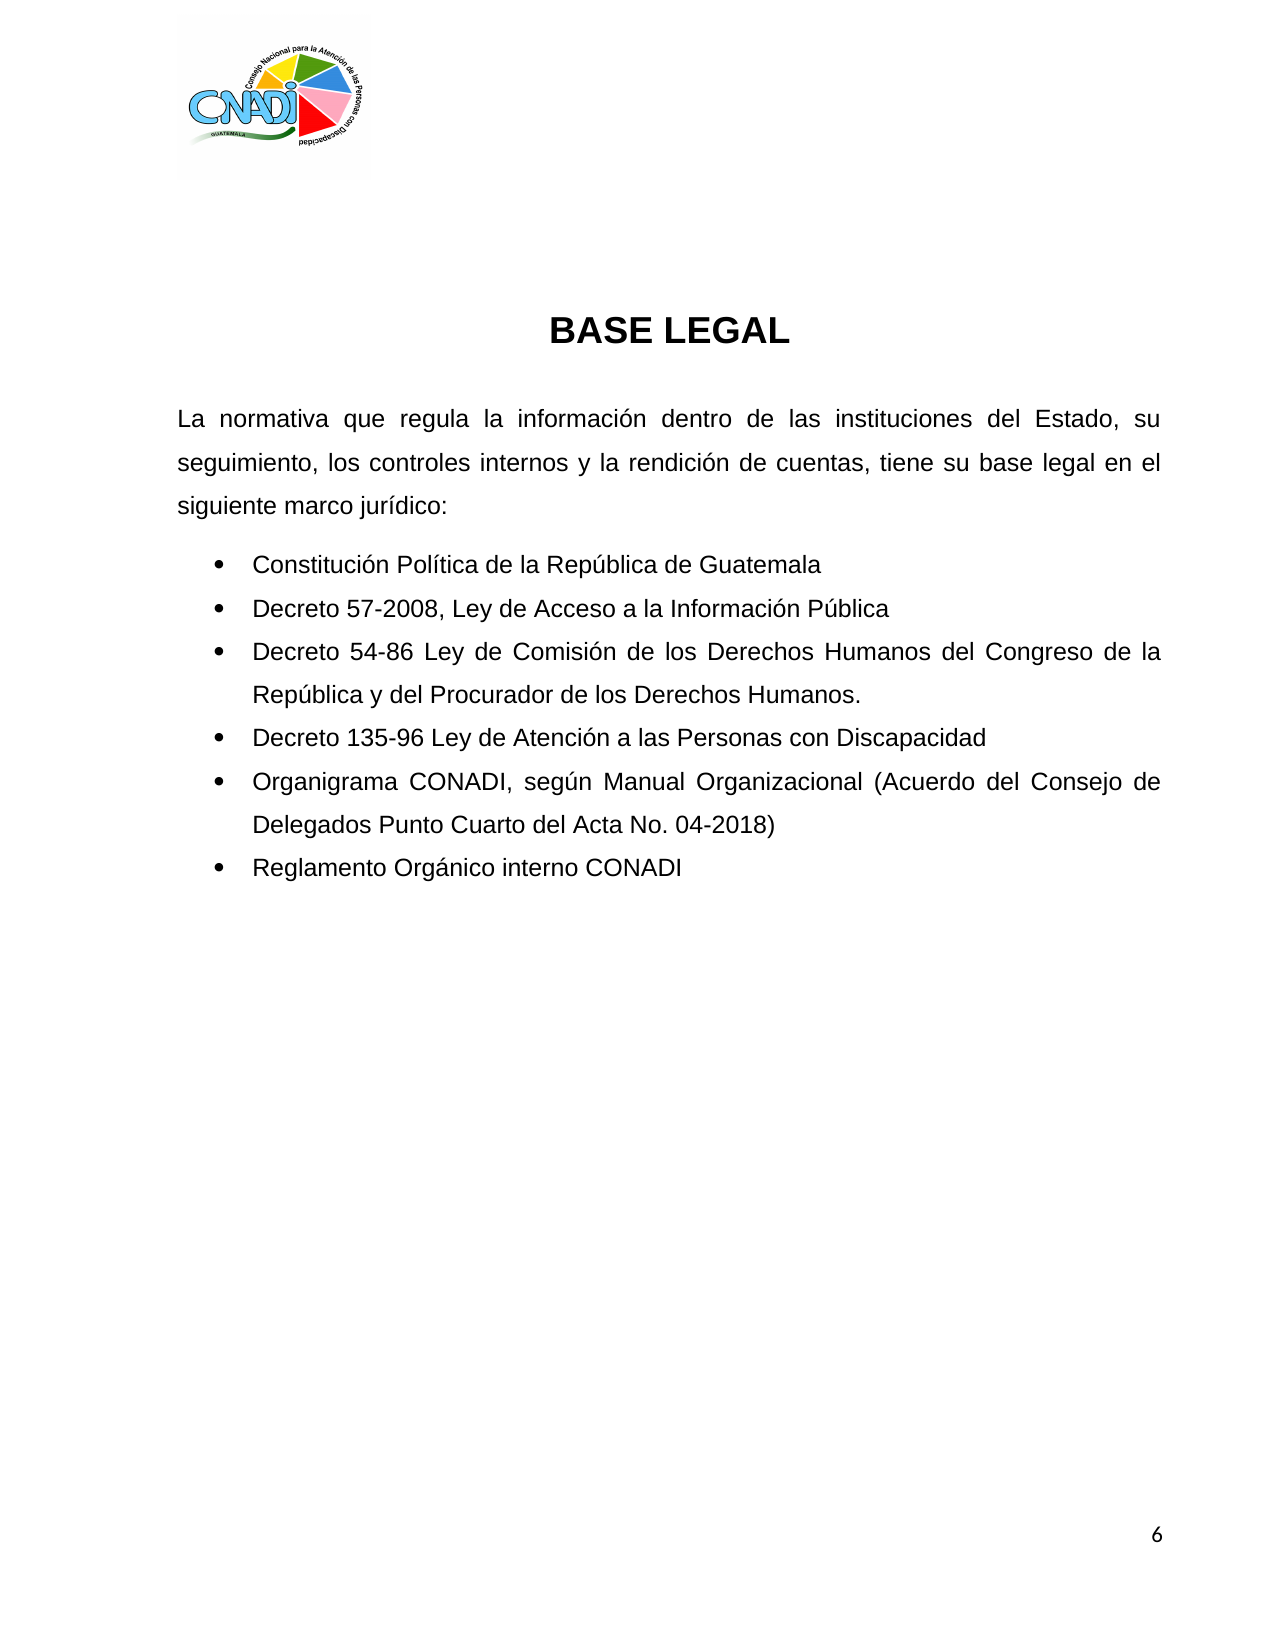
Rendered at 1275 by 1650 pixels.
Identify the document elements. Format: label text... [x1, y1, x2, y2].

text La normativa que regula la información dentro de las instituciones del Estado, su seguimiento, los controles internos y la rendición de cuentas, tiene su base legal en el siguiente marco jurídico: [177, 404, 1162, 519]
list Reglamento Orgánico interno CONADI [214, 853, 1162, 882]
list Decreto 57-2008, Ley de Acceso a la Información Pública [214, 594, 1162, 623]
list Decreto 54-86 Ley de Comisión de los Derechos Humanos del Congreso de la República y del Procurador de los Derechos Humanos. [214, 637, 1162, 709]
list Decreto 135-96 Ley de Atención a las Personas con Discapacidad [214, 723, 1162, 752]
list Organigrama CONADI, según Manual Organizacional (Acuerdo del Consejo de Delegados Punto Cuarto del Acta No. 04-2018) [214, 767, 1162, 838]
list Constitución Política de la República de Guatemala [214, 551, 1162, 579]
subtitle BASE LEGAL [177, 308, 1162, 351]
picture [177, 14, 372, 180]
